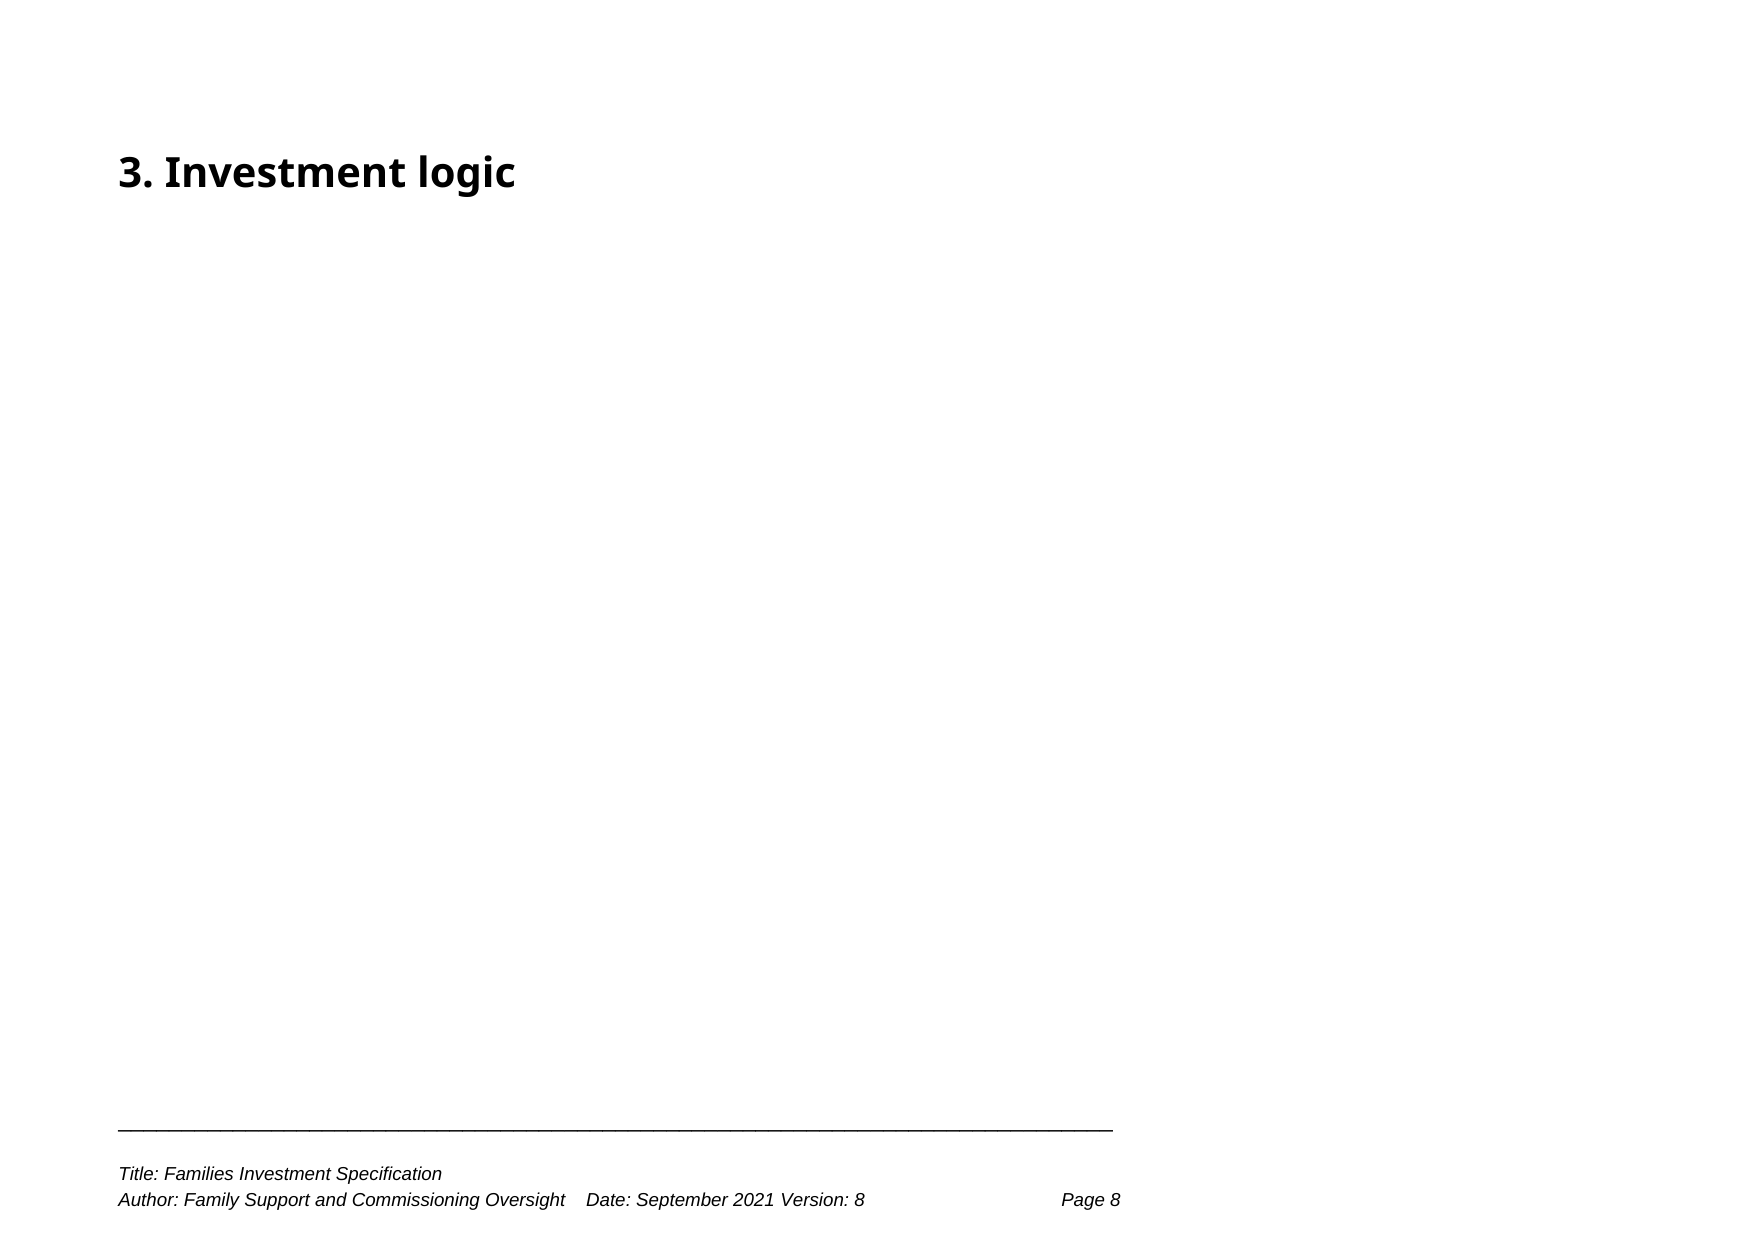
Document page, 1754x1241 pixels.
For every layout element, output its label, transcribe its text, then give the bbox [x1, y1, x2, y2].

subtitle 3. Investment logic [118, 143, 1679, 200]
